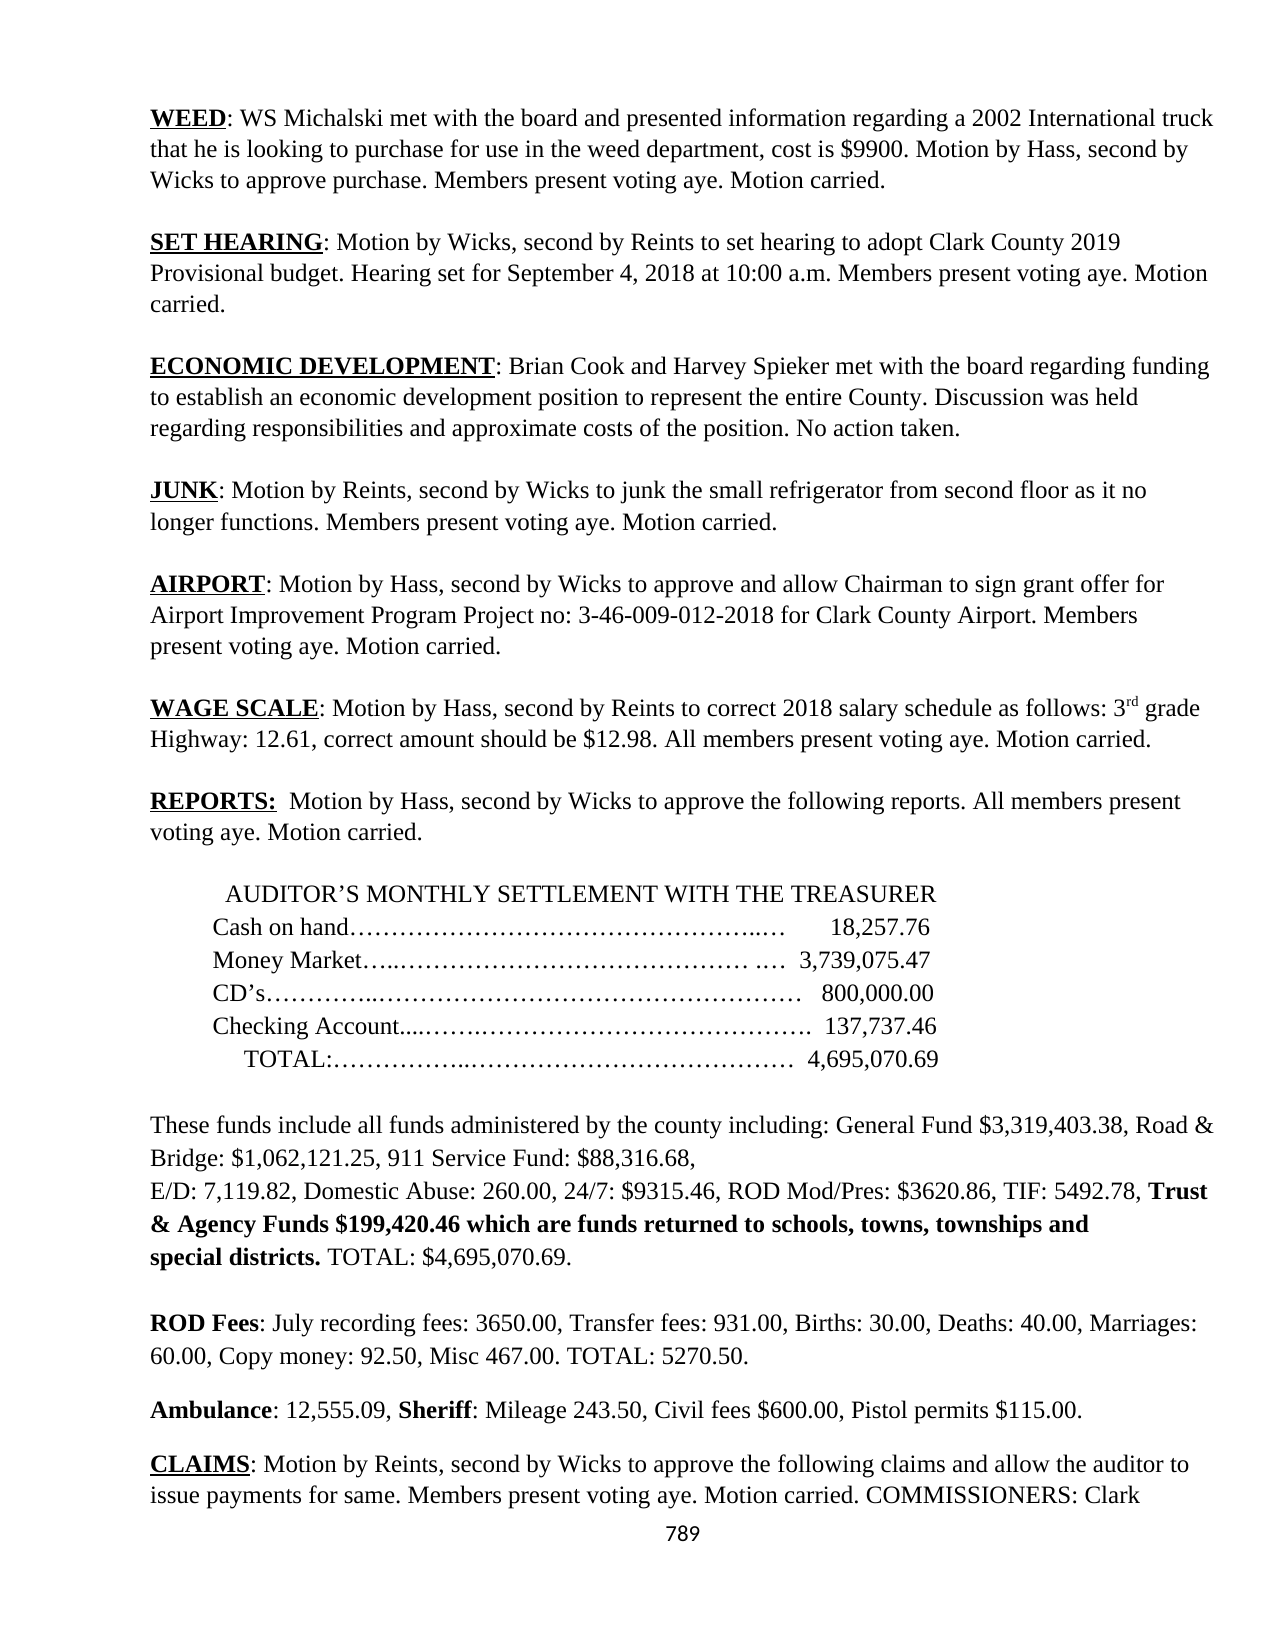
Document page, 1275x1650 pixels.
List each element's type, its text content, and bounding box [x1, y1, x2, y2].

text WAGE SCALE: Motion by Hass, second by Reints to correct 2018 salary schedule as follows: 3rd grade Highway: 12.61, correct amount should be $12.98. All members present voting aye. Motion carried. [150, 662, 1215, 753]
text JUNK: Motion by Reints, second by Wicks to junk the small refrigerator from second floor as it no longer functions. Members present voting aye. Motion carried. [150, 476, 1215, 535]
text Money Market…..…………………………………… .… 3,739,075.47 [150, 945, 1215, 974]
text SET HEARING: Motion by Wicks, second by Reints to set hearing to adopt Clark County 2019 Provisional budget. Hearing set for September 4, 2018 at 10:00 a.m. Members present voting aye. Motion carried. [150, 227, 1215, 318]
text AIRPORT: Motion by Hass, second by Wicks to approve and allow Chairman to sign grant offer for Airport Improvement Program Project no: 3-46-009-012-2018 for Clark County Airport. Members present voting aye. Motion carried. [150, 538, 1215, 659]
text These funds include all funds administered by the county including: General Fund $3,319,403.38, Road & Bridge: $1,062,121.25, 911 Service Fund: $88,316.68, [150, 1110, 1215, 1172]
text CD’s…………..…………………………………………… 800,000.00 Checking Account....…….…………………………………. 137,737.46 TOTAL:……………..………………………………… 4,695,070.69 [150, 978, 1215, 1073]
text WEED: WS Michalski met with the board and presented information regarding a 2002 International truck that he is looking to purchase for use in the weed department, cost is $9900. Motion by Hass, second by Wicks to approve purchase. Members present voting aye. Motion carried. [150, 103, 1215, 194]
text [150, 1449, 1215, 1509]
text REPORTS: Motion by Hass, second by Wicks to approve the following reports. All members present voting aye. Motion carried. [150, 786, 1215, 846]
text ECONOMIC DEVELOPMENT: Brian Cook and Harvey Spieker met with the board regarding funding to establish an economic development position to represent the entire County. Discussion was held regarding responsibilities and approximate costs of the position. No action taken. [150, 351, 1215, 442]
text ROD Fees: July recording fees: 3650.00, Transfer fees: 931.00, Births: 30.00, Deaths: 40.00, Marriages: 60.00, Copy money: 92.50, Misc 467.00. TOTAL: 5270.50. [150, 1308, 1215, 1370]
text AUDITOR’S MONTHLY SETTLEMENT WITH THE TREASURER Cash on hand…………………………………………..… 18,257.76 [150, 879, 1215, 941]
text Ambulance: 12,555.09, Sheriff: Mileage 243.50, Civil fees $600.00, Pistol permits $115.00. [150, 1395, 1215, 1424]
text E/D: 7,119.82, Domestic Abuse: 260.00, 24/7: $9315.46, ROD Mod/Pres: $3620.86, TIF: 5492.78, Trust & Agency Funds $199,420.46 which are funds returned to schools, towns, townships and special districts. TOTAL: $4,695,070.69. [150, 1176, 1215, 1271]
